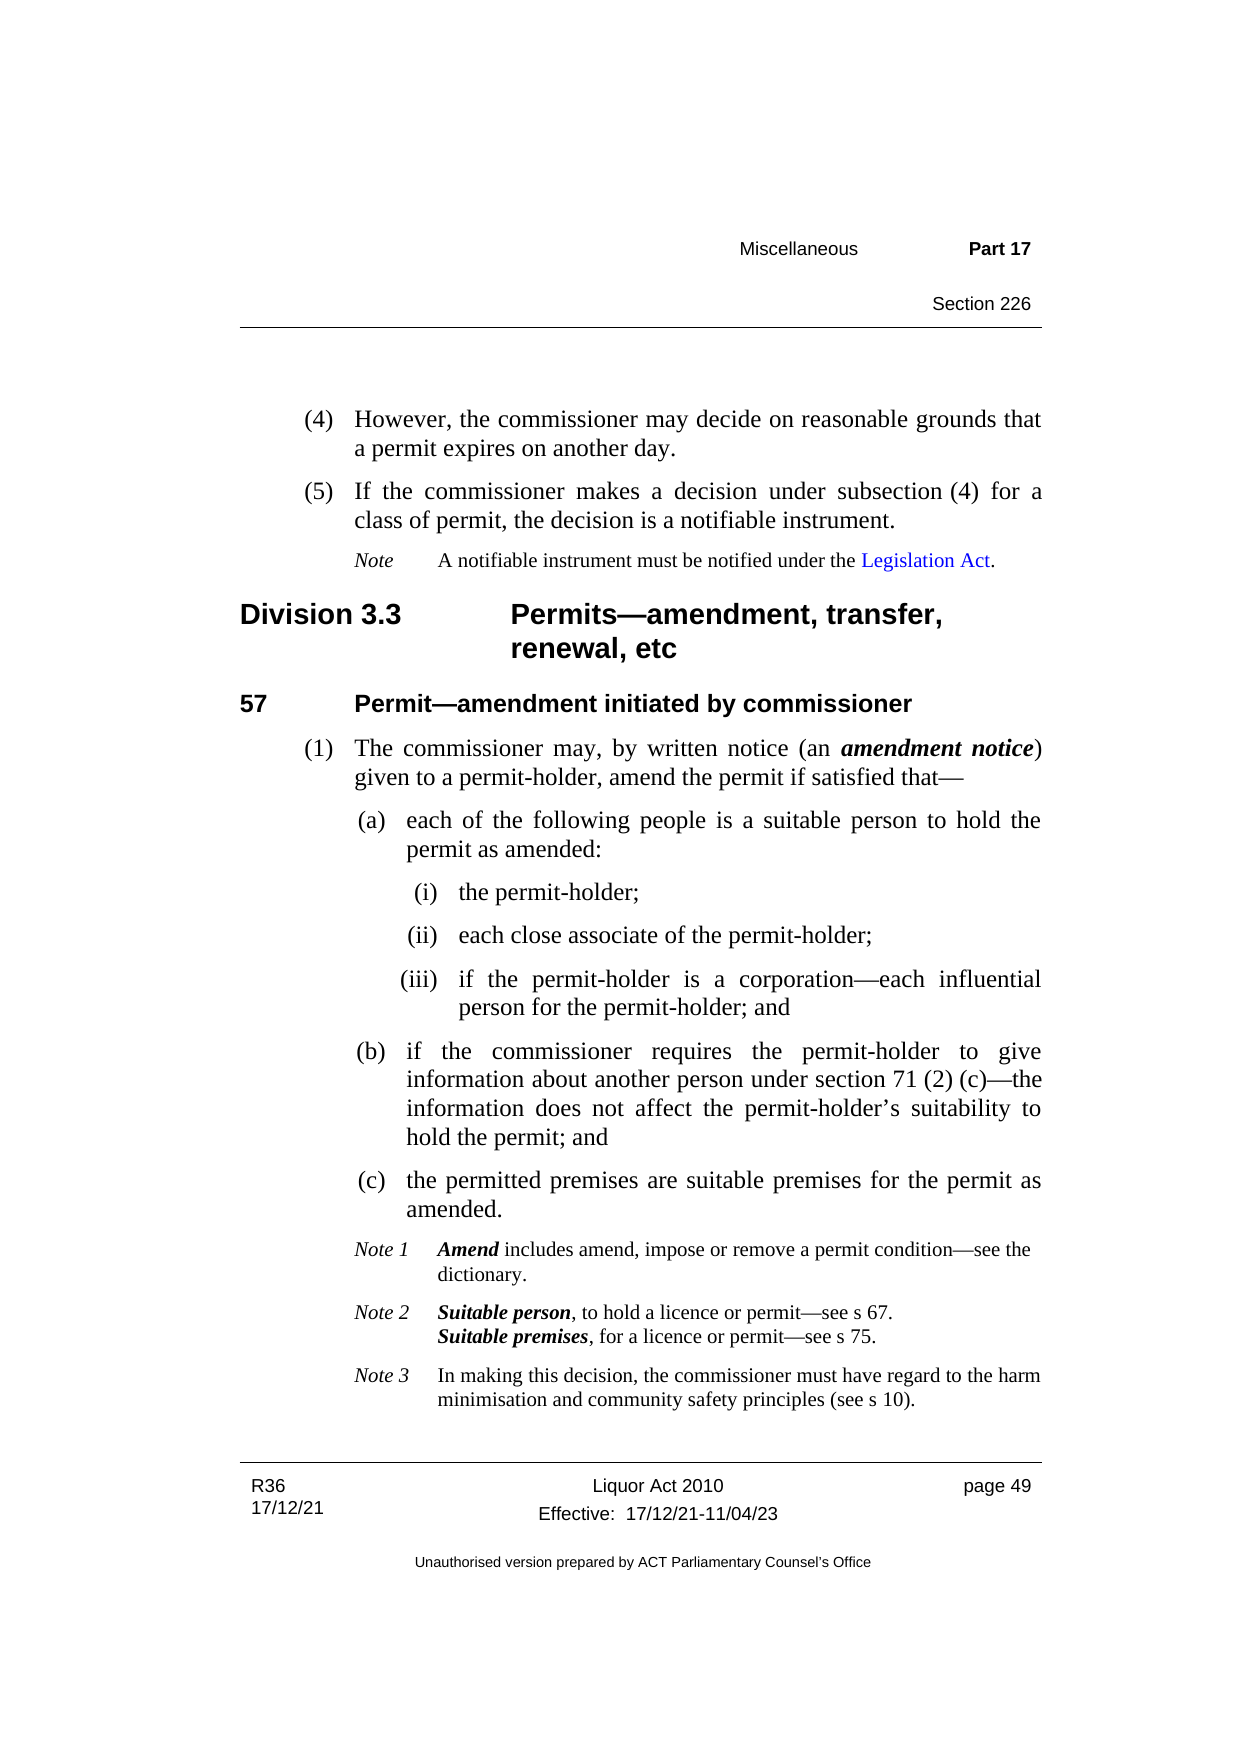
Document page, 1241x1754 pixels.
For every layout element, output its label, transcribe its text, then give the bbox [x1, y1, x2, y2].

text (ii) each close associate of the permit-holder; [239, 920, 1042, 949]
text (4) However, the commissioner may decide on reasonable grounds that a permit expires on another day. [239, 404, 1042, 462]
text Note A notifiable instrument must be notified under the Legislation Act. [354, 548, 1042, 572]
text Division 3.3 Permits—amendment, transfer, renewal, etc [239, 597, 1042, 664]
text (iii) if the permit-holder is a corporation—each influential person for the permit-holder; and [239, 964, 1042, 1021]
text (b) if the commissioner requires the permit-holder to give information about another person under section 71 (2) (c)—the information does not affect the permit-holder’s suitability to hold the permit; and [239, 1036, 1042, 1151]
text (5) If the commissioner makes a decision under subsection (4) for a class of permit, the decision is a notifiable instrument. [239, 476, 1042, 534]
text Note 1 Amend includes amend, impose or remove a permit condition—see the dictionary. [354, 1237, 1042, 1286]
text (c) the permitted premises are suitable premises for the permit as amended. [239, 1165, 1042, 1223]
text (1) The commissioner may, by written notice (an amendment notice) given to a permit-holder, amend the permit if satisfied that— [239, 733, 1042, 790]
text 57 Permit—amendment initiated by commissioner [239, 689, 1042, 718]
text (i) the permit-holder; [239, 877, 1042, 906]
text (a) each of the following people is a suitable person to hold the permit as amended: [239, 805, 1042, 862]
text Note 2 Suitable person, to hold a licence or permit—see s 67. Suitable premises, for a licence or permit—see s 75. [354, 1300, 1042, 1348]
text Note 3 In making this decision, the commissioner must have regard to the harm minimisation and community safety principles (see s 10). [354, 1363, 1042, 1411]
